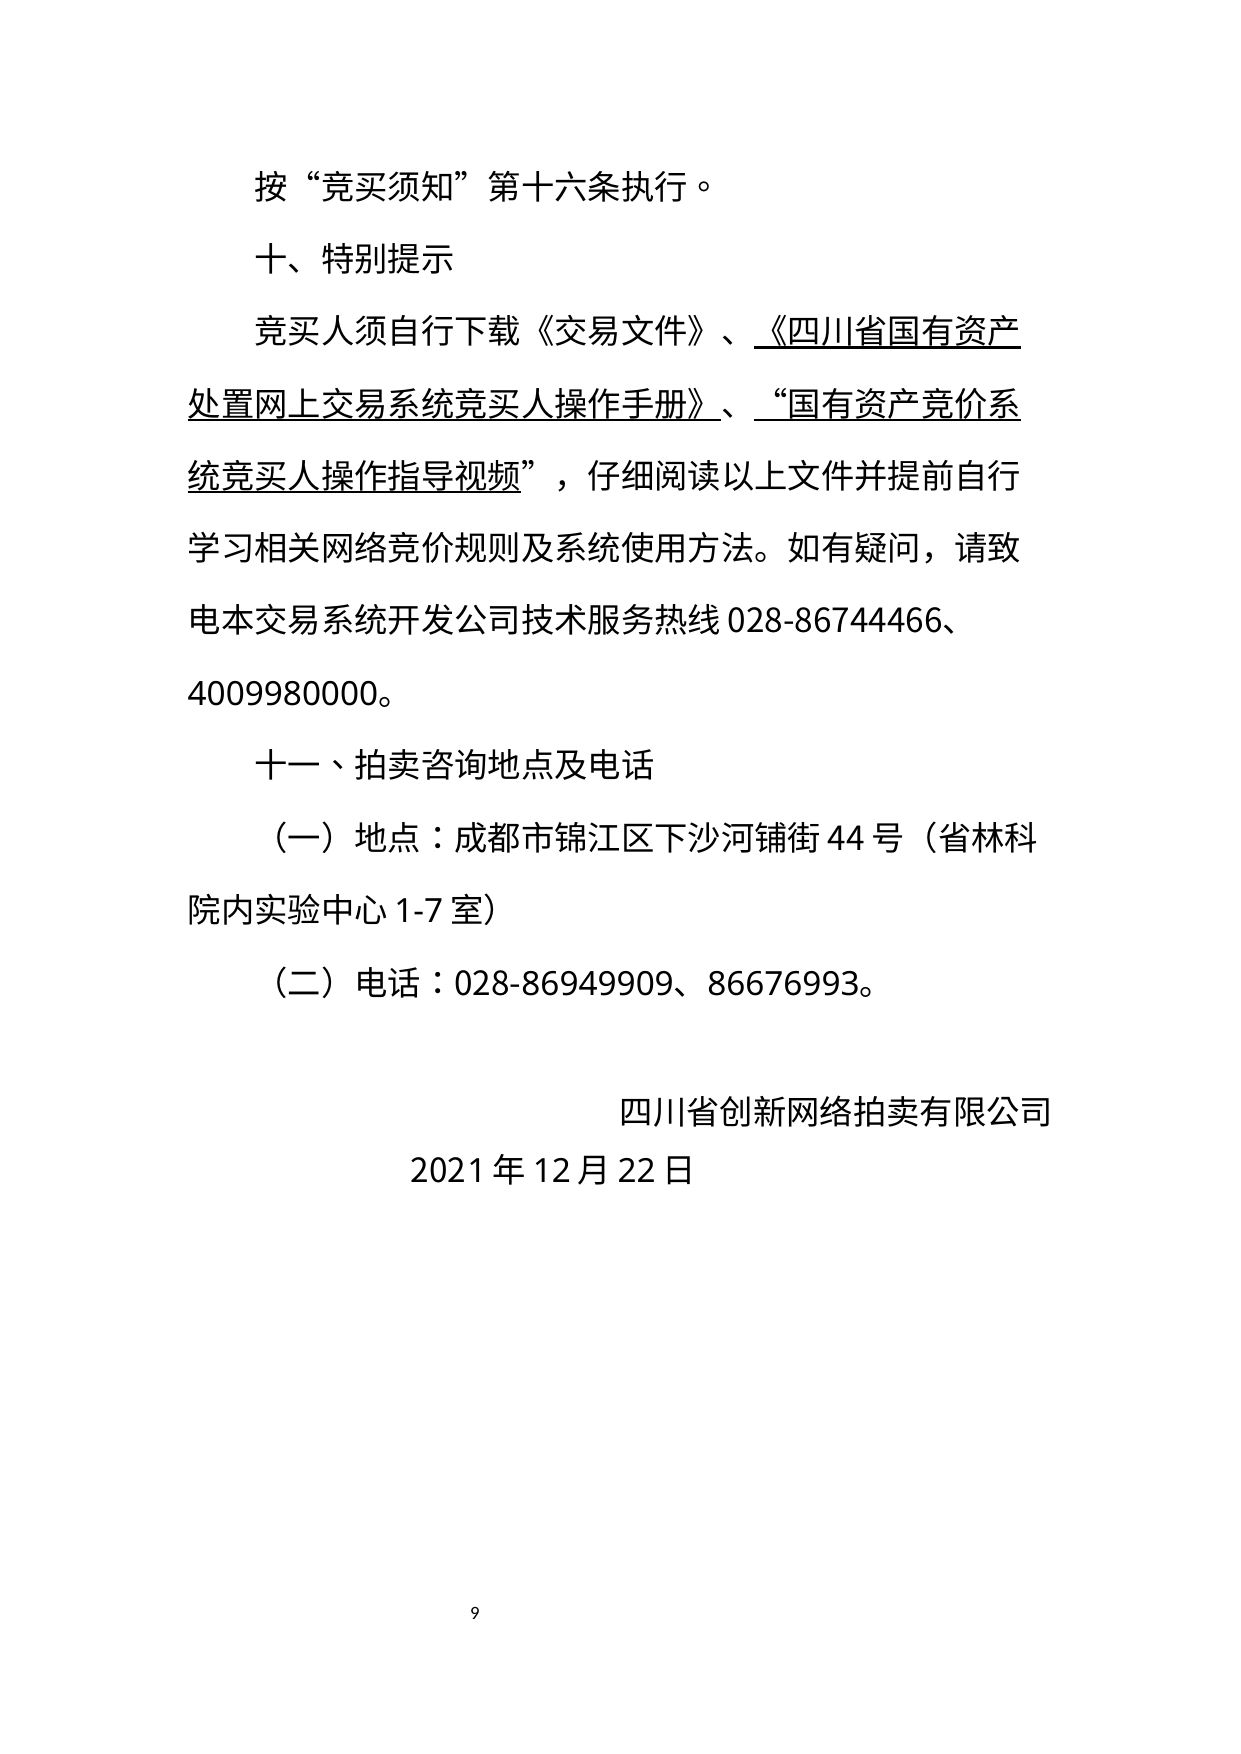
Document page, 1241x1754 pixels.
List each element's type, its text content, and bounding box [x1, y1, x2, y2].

text 按“竞买须知”第十六条执行。 [187, 161, 1053, 209]
text 十一、拍卖咨询地点及电话 [187, 739, 1053, 787]
text （二）电话：028-86949909、86676993。 [707, 956, 1053, 1005]
text （二）电话：028-86949909、86676993。 [187, 956, 674, 1005]
text 十、特别提示 [187, 233, 1053, 281]
text 四川省创新网络拍卖有限公司 [187, 1082, 1053, 1135]
text （一）地点：成都市锦江区下沙河铺街44号（省林科院内实验中心1-7室） [187, 811, 1053, 932]
text 竞买人须自行下载《交易文件》、《四川省国有资产处置网上交易系统竞买人操作手册》、“国有资产竞价系统竞买人操作指导视频”，仔细阅读以上文件并提前自行学习相关网络竞价规则及系统使用方法。如有疑问，请致电本交易系统开发公司技术服务热线028-86744466、4009980000。 [187, 305, 1053, 715]
text 2021年12月22日 [187, 1135, 1053, 1200]
